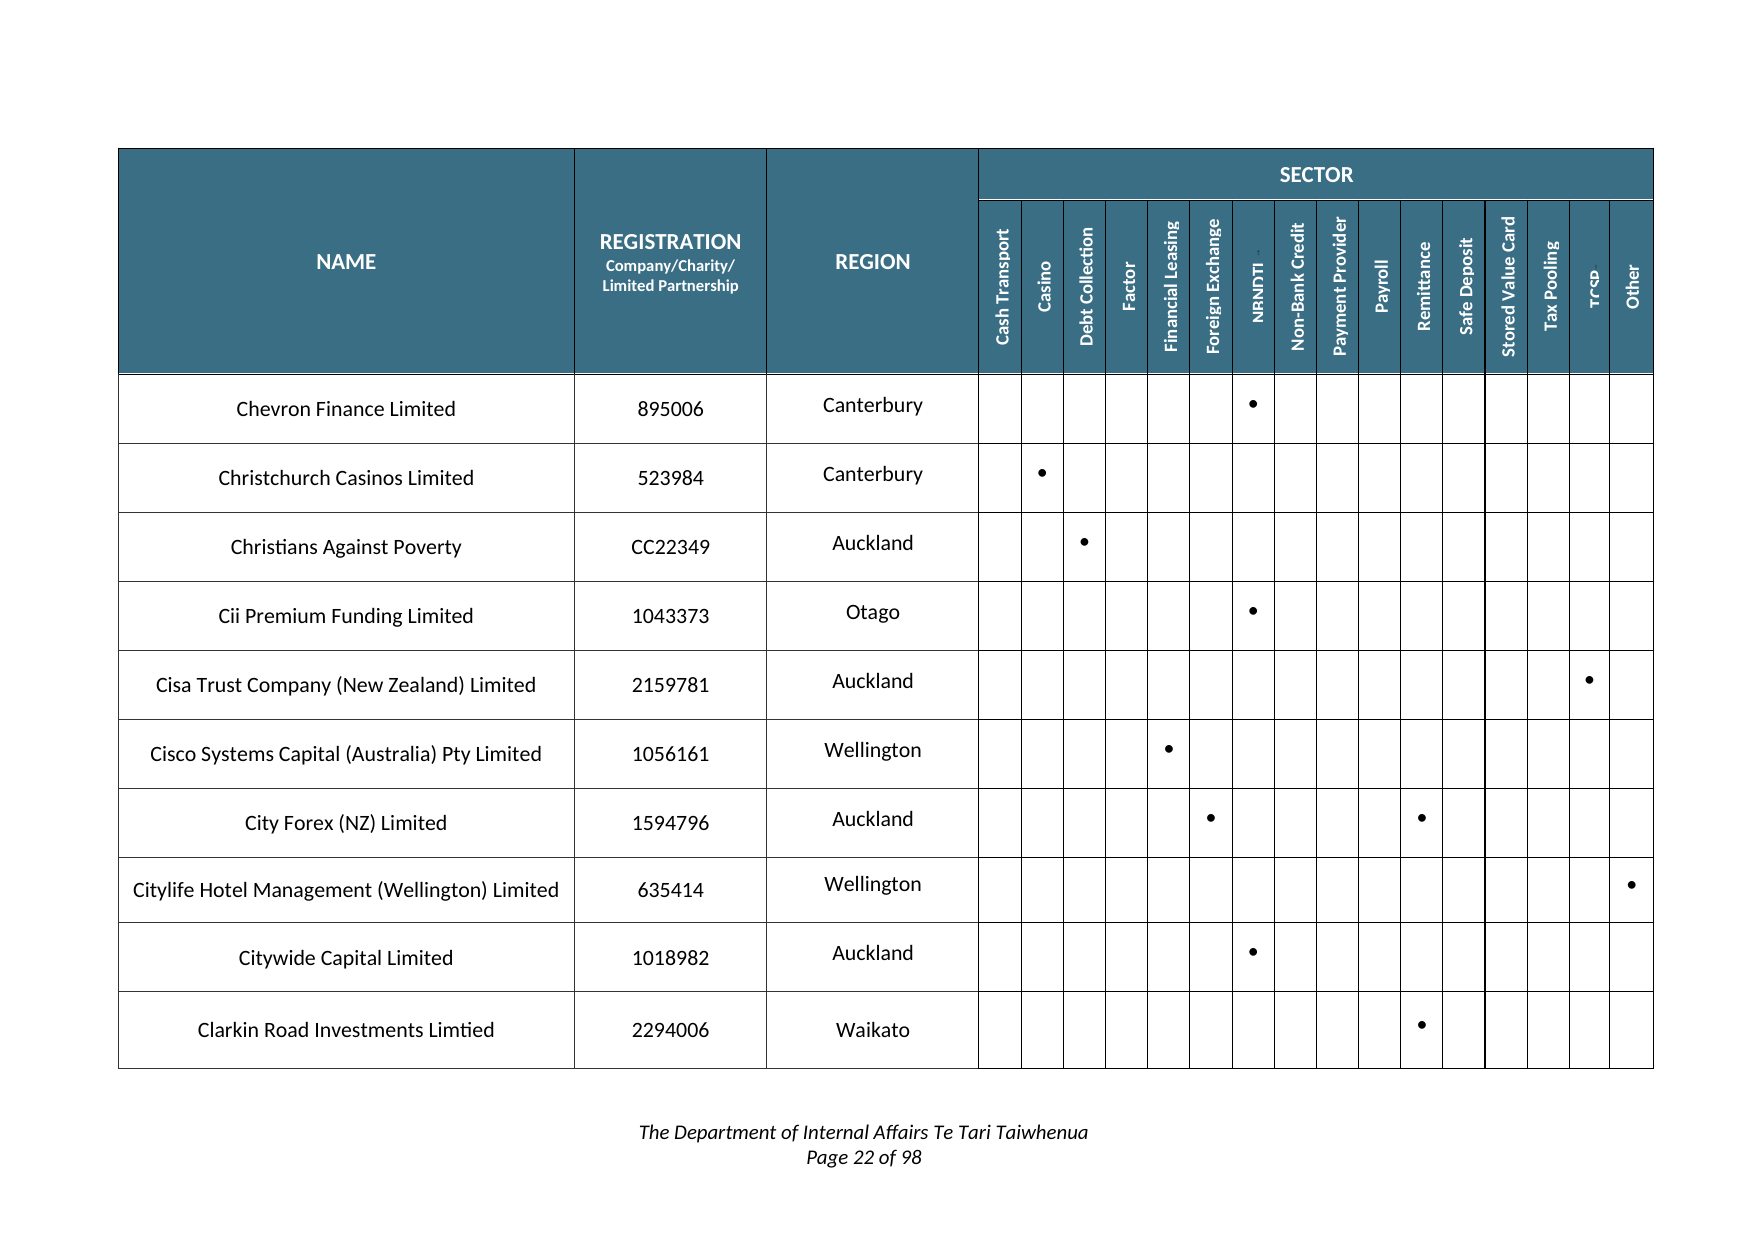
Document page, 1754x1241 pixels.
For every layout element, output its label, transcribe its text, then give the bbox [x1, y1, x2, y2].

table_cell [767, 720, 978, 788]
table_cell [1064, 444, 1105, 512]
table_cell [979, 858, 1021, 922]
table_cell Debt Collection [1064, 201, 1105, 373]
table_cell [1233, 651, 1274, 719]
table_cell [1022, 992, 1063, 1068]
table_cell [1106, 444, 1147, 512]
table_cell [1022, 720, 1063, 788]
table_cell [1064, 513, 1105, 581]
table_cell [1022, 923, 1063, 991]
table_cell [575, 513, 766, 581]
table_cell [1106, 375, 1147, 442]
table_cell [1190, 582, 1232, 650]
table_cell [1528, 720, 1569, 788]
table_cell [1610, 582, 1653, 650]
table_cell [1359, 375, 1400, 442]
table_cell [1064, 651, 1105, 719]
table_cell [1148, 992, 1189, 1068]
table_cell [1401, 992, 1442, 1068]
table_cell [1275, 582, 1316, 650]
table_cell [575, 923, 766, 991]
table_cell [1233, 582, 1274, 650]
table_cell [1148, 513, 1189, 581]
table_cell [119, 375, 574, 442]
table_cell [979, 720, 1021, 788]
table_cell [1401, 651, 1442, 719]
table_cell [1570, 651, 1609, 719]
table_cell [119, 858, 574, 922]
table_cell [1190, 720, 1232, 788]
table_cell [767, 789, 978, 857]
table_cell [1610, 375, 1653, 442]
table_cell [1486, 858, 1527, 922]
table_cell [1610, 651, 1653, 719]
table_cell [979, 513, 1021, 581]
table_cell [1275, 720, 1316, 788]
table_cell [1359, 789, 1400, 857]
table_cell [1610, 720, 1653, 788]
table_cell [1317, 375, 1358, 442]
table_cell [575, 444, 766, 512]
table_cell Casino [1022, 201, 1063, 373]
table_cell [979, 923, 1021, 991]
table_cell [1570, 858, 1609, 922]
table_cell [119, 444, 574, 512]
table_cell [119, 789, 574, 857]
table_cell Safe Deposit [1443, 201, 1484, 373]
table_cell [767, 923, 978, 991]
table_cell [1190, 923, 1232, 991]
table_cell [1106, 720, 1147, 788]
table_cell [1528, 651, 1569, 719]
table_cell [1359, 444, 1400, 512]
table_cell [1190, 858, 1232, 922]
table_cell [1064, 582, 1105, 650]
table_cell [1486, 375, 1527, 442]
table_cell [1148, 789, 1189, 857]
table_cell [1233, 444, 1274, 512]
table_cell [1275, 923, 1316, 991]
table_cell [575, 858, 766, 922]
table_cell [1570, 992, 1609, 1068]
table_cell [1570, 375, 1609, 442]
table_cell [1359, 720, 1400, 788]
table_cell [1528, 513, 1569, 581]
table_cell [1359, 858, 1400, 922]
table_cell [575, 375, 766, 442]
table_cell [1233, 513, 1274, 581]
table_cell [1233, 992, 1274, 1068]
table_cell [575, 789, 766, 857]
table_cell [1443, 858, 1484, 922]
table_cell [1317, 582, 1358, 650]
table_header SECTOR [979, 149, 1653, 199]
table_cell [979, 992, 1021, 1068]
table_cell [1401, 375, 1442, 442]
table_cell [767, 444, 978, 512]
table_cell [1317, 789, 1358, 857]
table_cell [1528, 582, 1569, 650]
table_cell Stored Value Card [1486, 201, 1527, 373]
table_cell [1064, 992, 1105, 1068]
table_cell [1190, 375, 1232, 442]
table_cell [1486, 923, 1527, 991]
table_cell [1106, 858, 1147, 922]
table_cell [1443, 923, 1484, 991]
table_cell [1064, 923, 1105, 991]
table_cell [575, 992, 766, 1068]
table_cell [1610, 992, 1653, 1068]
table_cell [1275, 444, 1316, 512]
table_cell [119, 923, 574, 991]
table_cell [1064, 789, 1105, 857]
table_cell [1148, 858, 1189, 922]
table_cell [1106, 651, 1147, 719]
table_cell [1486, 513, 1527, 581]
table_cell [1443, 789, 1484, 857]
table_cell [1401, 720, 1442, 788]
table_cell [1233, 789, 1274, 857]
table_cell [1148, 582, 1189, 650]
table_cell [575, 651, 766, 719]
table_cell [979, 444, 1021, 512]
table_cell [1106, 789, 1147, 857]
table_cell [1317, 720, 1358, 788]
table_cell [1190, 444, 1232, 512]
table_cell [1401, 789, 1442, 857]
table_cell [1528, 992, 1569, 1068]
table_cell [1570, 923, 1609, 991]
table_header NAME [119, 149, 574, 373]
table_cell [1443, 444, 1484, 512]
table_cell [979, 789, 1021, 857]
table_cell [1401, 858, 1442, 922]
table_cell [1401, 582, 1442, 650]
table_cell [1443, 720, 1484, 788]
table_cell NBNDTL 0F0F [1233, 201, 1274, 373]
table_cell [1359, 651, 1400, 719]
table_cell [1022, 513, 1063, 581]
table_cell Cash Transport [979, 201, 1021, 373]
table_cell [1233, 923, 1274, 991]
table_cell Factor [1106, 201, 1147, 373]
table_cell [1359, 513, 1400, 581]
table_cell Tax Pooling [1528, 201, 1569, 373]
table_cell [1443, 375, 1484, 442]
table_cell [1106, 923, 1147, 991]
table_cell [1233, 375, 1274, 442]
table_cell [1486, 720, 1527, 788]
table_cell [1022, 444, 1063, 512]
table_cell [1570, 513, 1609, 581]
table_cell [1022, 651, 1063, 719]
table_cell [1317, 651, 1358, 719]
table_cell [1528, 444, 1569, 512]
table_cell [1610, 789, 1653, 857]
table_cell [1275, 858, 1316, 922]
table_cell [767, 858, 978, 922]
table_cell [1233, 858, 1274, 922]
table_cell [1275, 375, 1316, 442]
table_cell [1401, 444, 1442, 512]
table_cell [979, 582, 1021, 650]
table_cell Non-Bank Credit Card [1275, 201, 1316, 373]
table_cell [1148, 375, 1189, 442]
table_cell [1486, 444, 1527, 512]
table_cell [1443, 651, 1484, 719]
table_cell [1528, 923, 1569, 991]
table_header REGION [767, 149, 978, 373]
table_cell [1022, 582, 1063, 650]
table_cell Remittance [1401, 201, 1442, 373]
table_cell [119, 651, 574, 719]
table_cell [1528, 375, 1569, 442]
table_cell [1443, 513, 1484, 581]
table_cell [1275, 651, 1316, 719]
table_cell Other [1610, 201, 1653, 373]
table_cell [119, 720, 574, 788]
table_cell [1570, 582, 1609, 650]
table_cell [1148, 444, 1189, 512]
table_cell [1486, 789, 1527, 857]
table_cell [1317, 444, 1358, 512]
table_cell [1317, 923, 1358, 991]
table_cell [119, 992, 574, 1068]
table_header REGISTRATION Company/Charity/ Limited Partnership [575, 149, 766, 373]
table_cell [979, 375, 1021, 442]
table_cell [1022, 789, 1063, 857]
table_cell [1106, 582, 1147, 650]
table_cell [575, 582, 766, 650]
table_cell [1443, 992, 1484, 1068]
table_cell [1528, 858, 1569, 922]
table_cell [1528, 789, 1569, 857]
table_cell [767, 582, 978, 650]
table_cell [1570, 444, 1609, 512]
table_cell Financial Leasing [1148, 201, 1189, 373]
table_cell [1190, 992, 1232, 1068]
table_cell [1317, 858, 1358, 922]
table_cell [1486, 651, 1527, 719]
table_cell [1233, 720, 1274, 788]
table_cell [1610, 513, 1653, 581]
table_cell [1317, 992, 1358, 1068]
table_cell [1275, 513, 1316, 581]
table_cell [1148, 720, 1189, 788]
table_cell Payment Provider [1317, 201, 1358, 373]
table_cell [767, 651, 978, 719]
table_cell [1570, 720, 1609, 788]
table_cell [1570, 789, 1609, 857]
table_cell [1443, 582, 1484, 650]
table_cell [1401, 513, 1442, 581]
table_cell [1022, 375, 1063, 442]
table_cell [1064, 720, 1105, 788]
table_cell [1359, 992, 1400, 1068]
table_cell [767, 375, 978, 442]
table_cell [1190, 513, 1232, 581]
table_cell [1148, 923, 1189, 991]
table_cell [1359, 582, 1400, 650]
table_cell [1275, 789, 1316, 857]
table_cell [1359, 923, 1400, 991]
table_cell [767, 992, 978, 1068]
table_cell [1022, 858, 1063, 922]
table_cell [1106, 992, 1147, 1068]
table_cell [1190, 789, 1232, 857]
table_cell TCSP1F1F [1570, 201, 1609, 373]
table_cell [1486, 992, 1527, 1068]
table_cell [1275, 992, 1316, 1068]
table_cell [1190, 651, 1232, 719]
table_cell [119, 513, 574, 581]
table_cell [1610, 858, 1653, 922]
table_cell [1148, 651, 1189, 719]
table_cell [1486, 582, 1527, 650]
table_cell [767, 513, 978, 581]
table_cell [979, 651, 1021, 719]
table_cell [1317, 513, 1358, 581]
table_cell Foreign Exchange [1190, 201, 1232, 373]
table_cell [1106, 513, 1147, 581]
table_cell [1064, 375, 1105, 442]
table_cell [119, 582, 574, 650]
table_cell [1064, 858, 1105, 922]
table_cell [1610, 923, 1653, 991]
table_cell Payroll [1359, 201, 1400, 373]
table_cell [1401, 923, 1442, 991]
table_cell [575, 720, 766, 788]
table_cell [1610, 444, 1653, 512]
